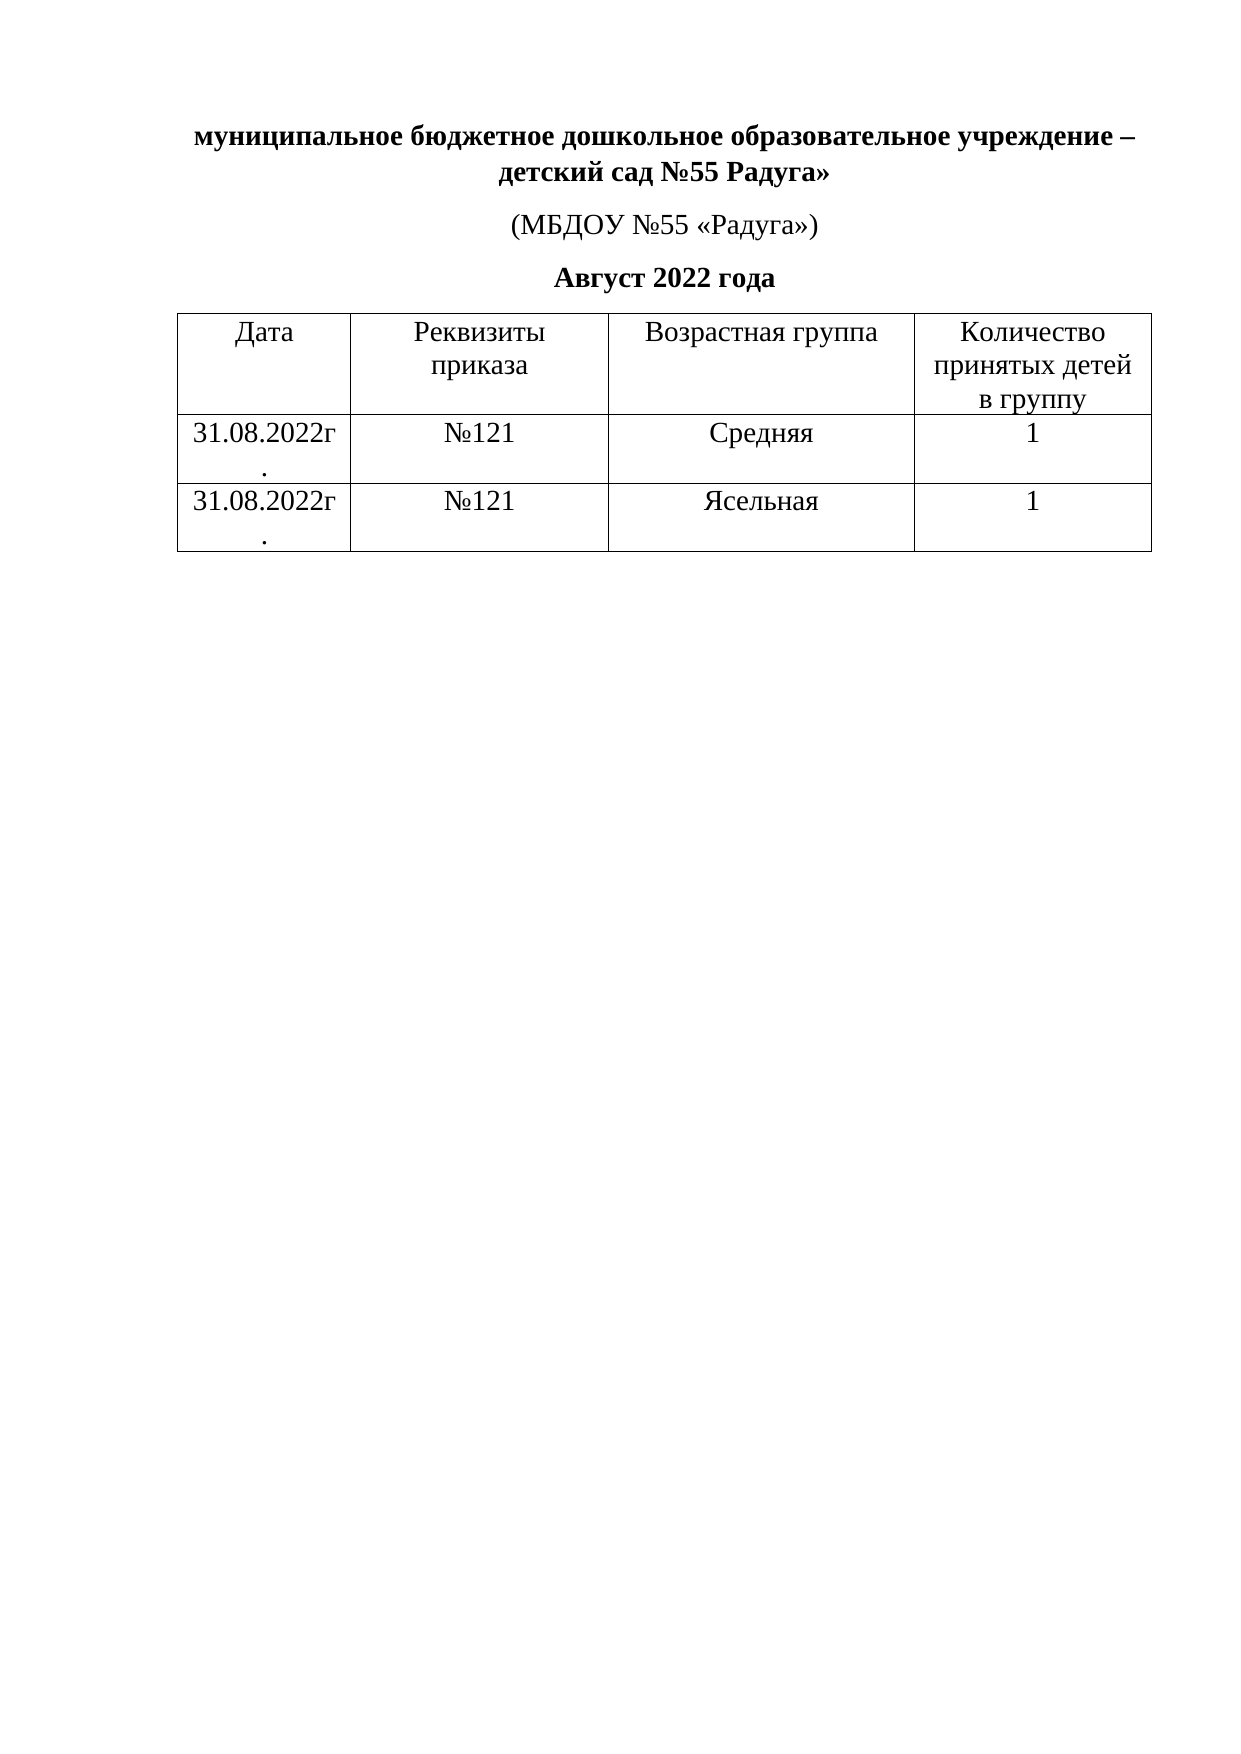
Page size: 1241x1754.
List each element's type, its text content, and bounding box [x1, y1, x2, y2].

table_cell 1 [915, 415, 1151, 482]
table_cell 1 [915, 484, 1151, 551]
table_header Дата [178, 314, 350, 414]
text Август 2022 года [177, 260, 1152, 293]
table_cell Ясельная [609, 484, 914, 551]
table_cell 31.08.2022г. [178, 415, 350, 482]
table_header Возрастная группа [609, 314, 914, 414]
table_cell №121 [351, 415, 608, 482]
table_cell 31.08.2022г. [178, 484, 350, 551]
table_header Количество принятых детей в группу [915, 314, 1151, 414]
table_cell Средняя [609, 415, 914, 482]
text муниципальное бюджетное дошкольное образовательное учреждение – детский сад №55 Радуга» [177, 118, 1152, 188]
text (МБДОУ №55 «Радуга») [177, 207, 1152, 241]
table_header Реквизиты приказа [351, 314, 608, 414]
table_cell №121 [351, 484, 608, 551]
